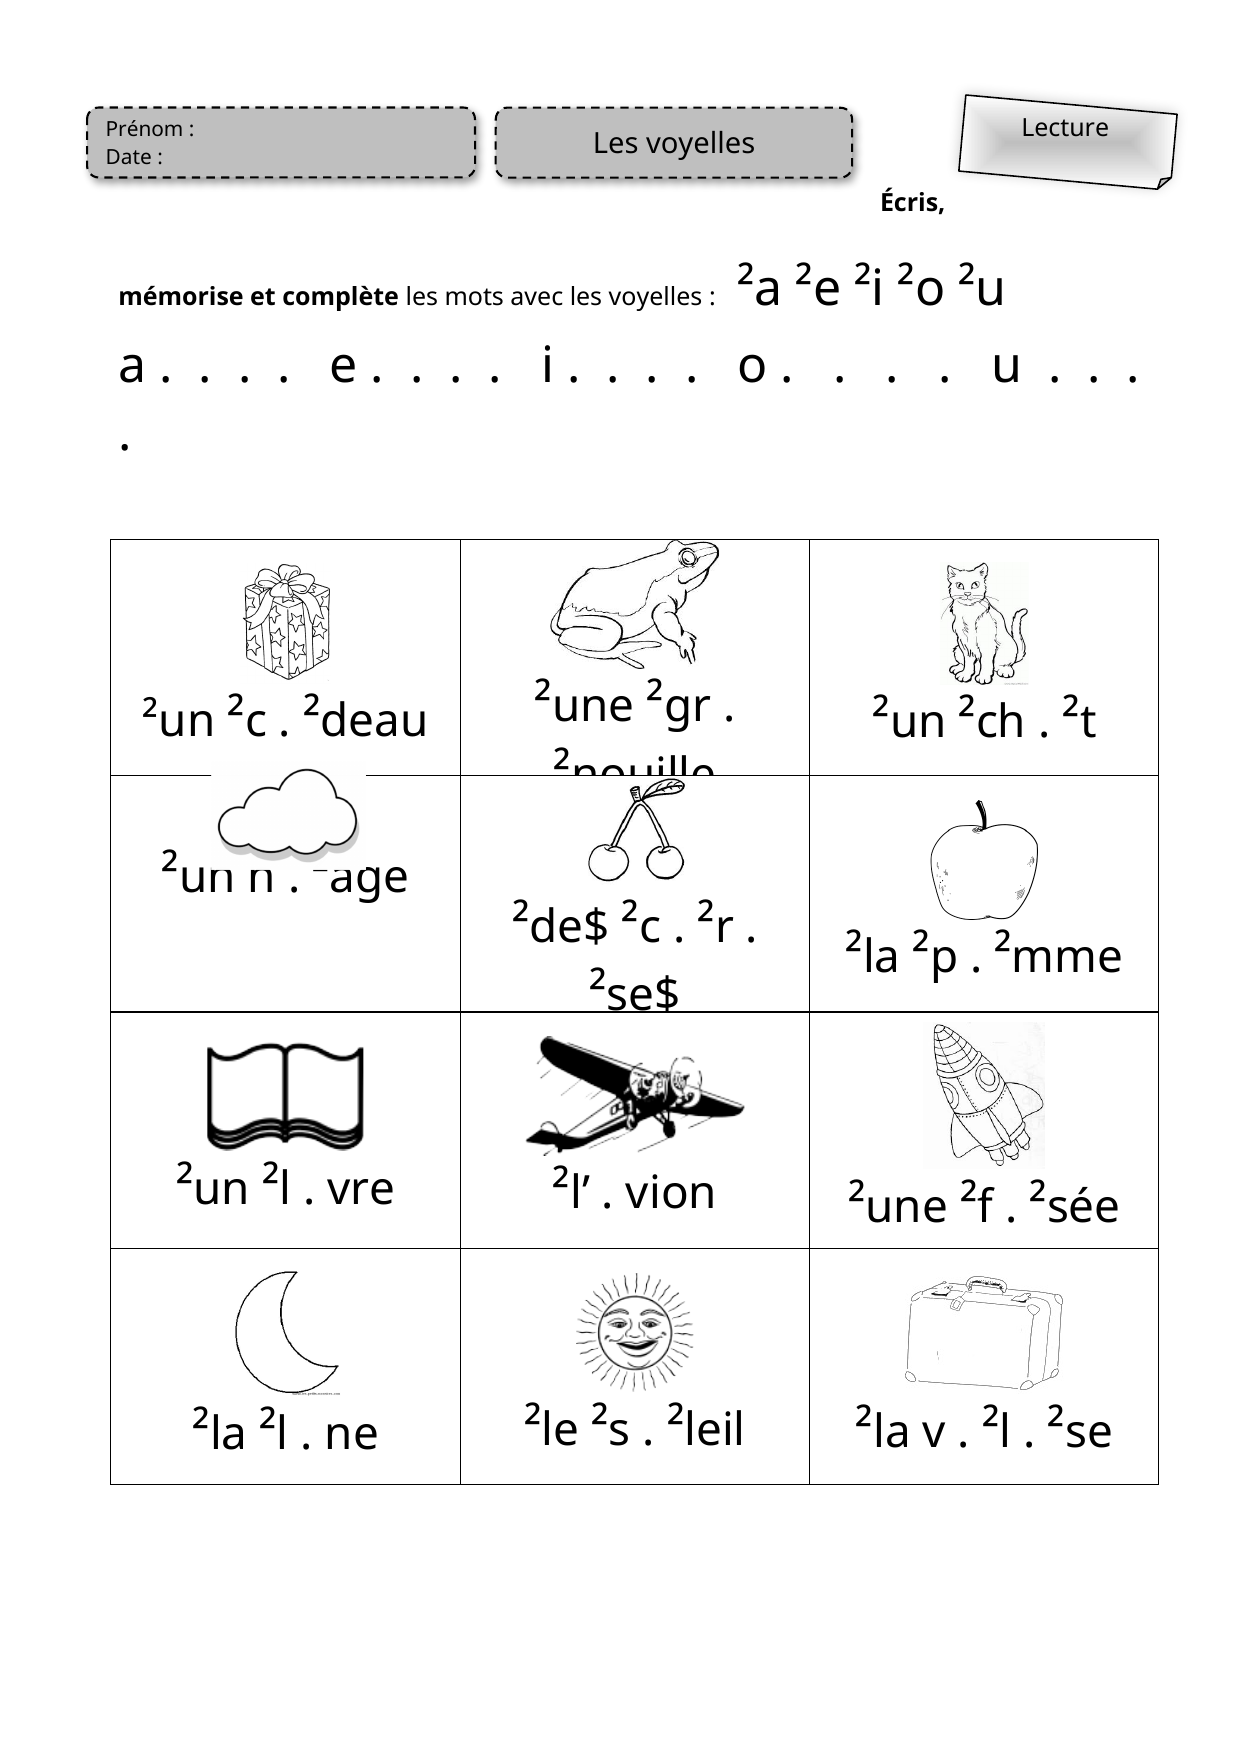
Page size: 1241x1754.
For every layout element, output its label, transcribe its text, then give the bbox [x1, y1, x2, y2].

table_cell ²le ²s . ²leil [461, 1249, 809, 1484]
picture [212, 762, 366, 870]
table_cell ²la v . ²l . ²se [810, 1249, 1158, 1484]
text a . . . . e . . . . i . . . . o . . . . u . . . . [118, 329, 1152, 465]
table_cell ²une ²f . ²sée [810, 1013, 1158, 1248]
table_header ²un ²c . ²deau [111, 540, 460, 775]
picture [904, 1270, 1064, 1394]
picture [550, 540, 720, 669]
text Écris, mémorise et complète les mots avec les voyelles : ²a ²e ²i ²o ²u [118, 184, 1152, 329]
table_header ²un ²ch . ²t [810, 540, 1158, 775]
table_cell ²un n . ²age [111, 776, 460, 1011]
picture [575, 776, 695, 890]
table_cell ²un ²l . vre [111, 1013, 460, 1248]
picture [930, 800, 1038, 920]
picture [230, 1268, 341, 1396]
table_header ²une ²gr . ²nouille [461, 540, 809, 775]
table_cell ²de$ ²c . ²r . ²se$ [461, 776, 809, 1011]
picture [923, 1022, 1045, 1169]
table_cell ²la ²l . ne [111, 1249, 460, 1484]
table_cell ²la ²p . ²mme [810, 776, 1158, 1011]
table_cell ²l’ . vion [461, 1013, 809, 1248]
picture [939, 562, 1029, 685]
picture [239, 563, 332, 684]
